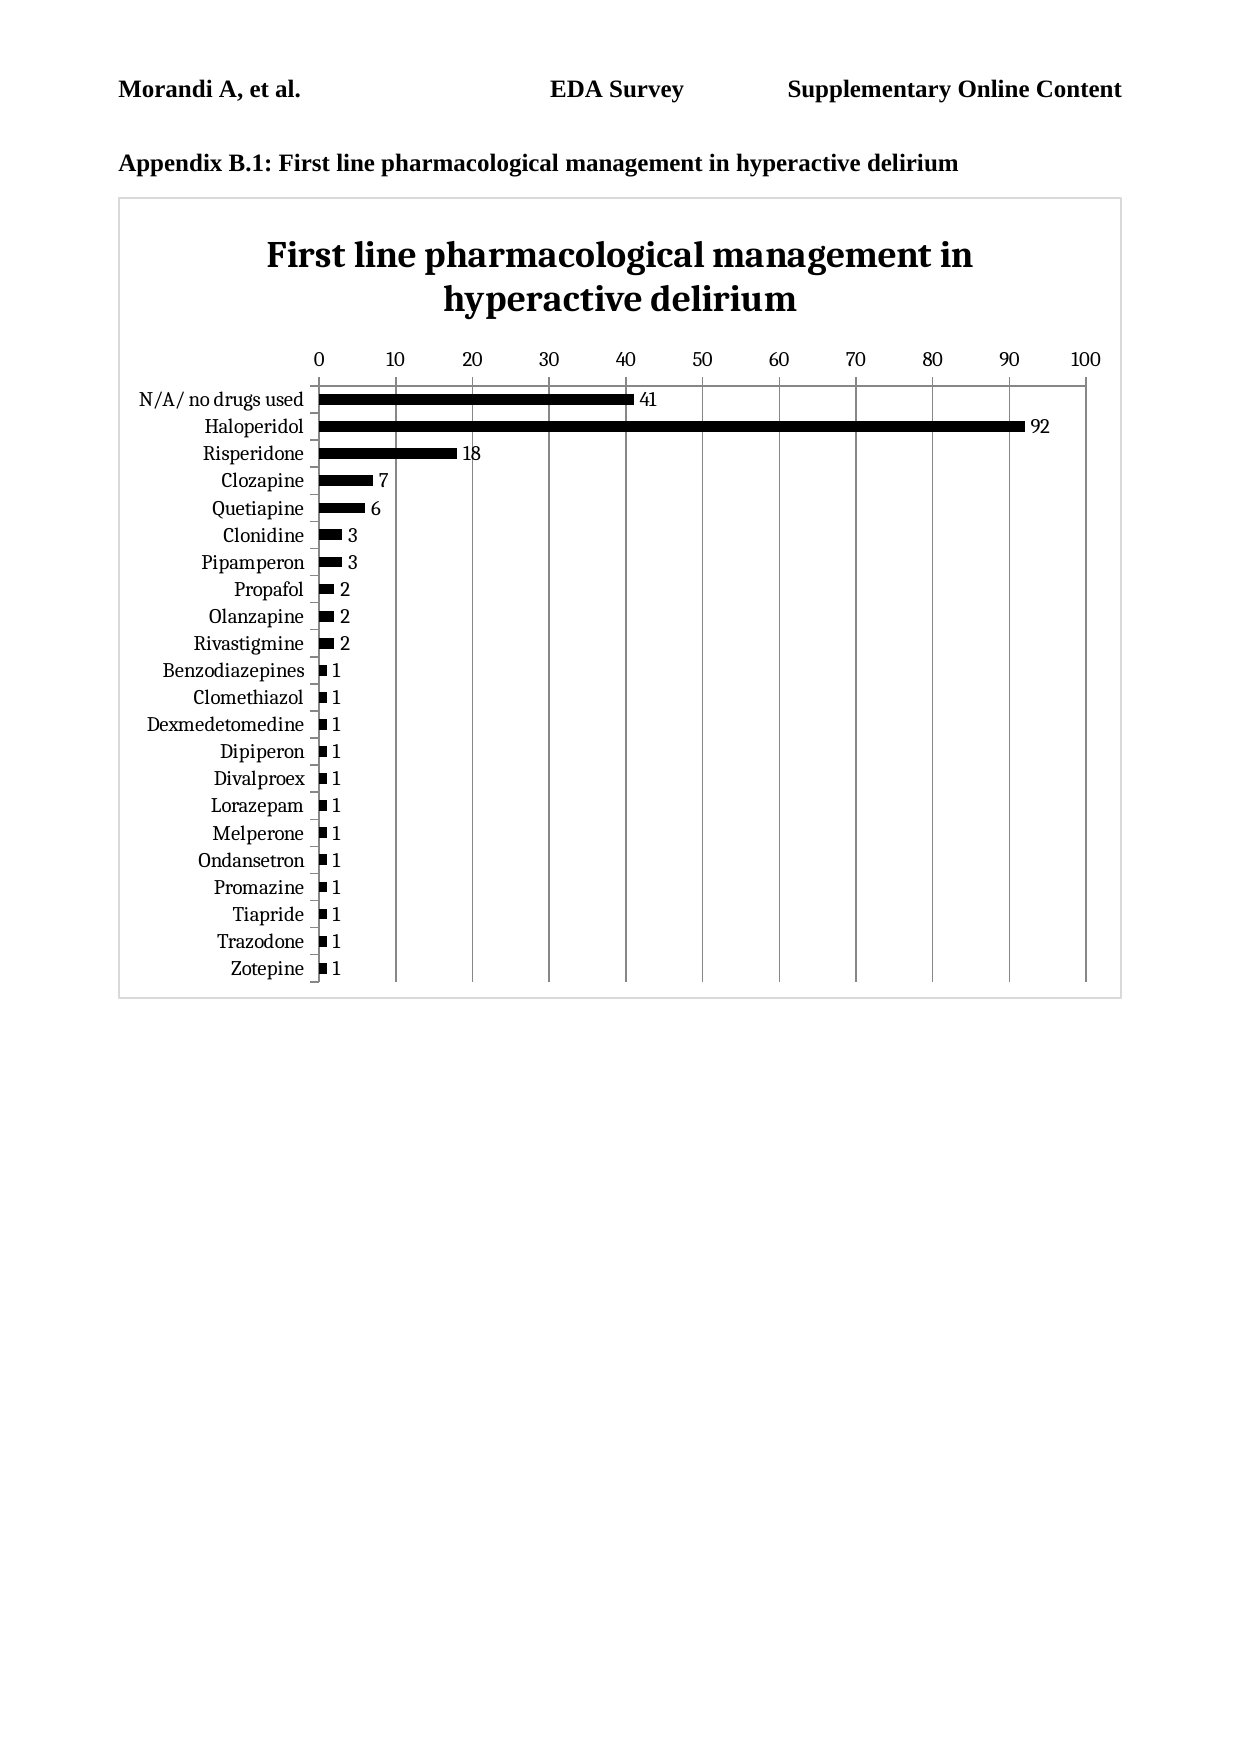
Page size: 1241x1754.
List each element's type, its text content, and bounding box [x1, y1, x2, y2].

text Appendix B.1: First line pharmacological management in hyperactive delirium [118, 148, 1122, 176]
